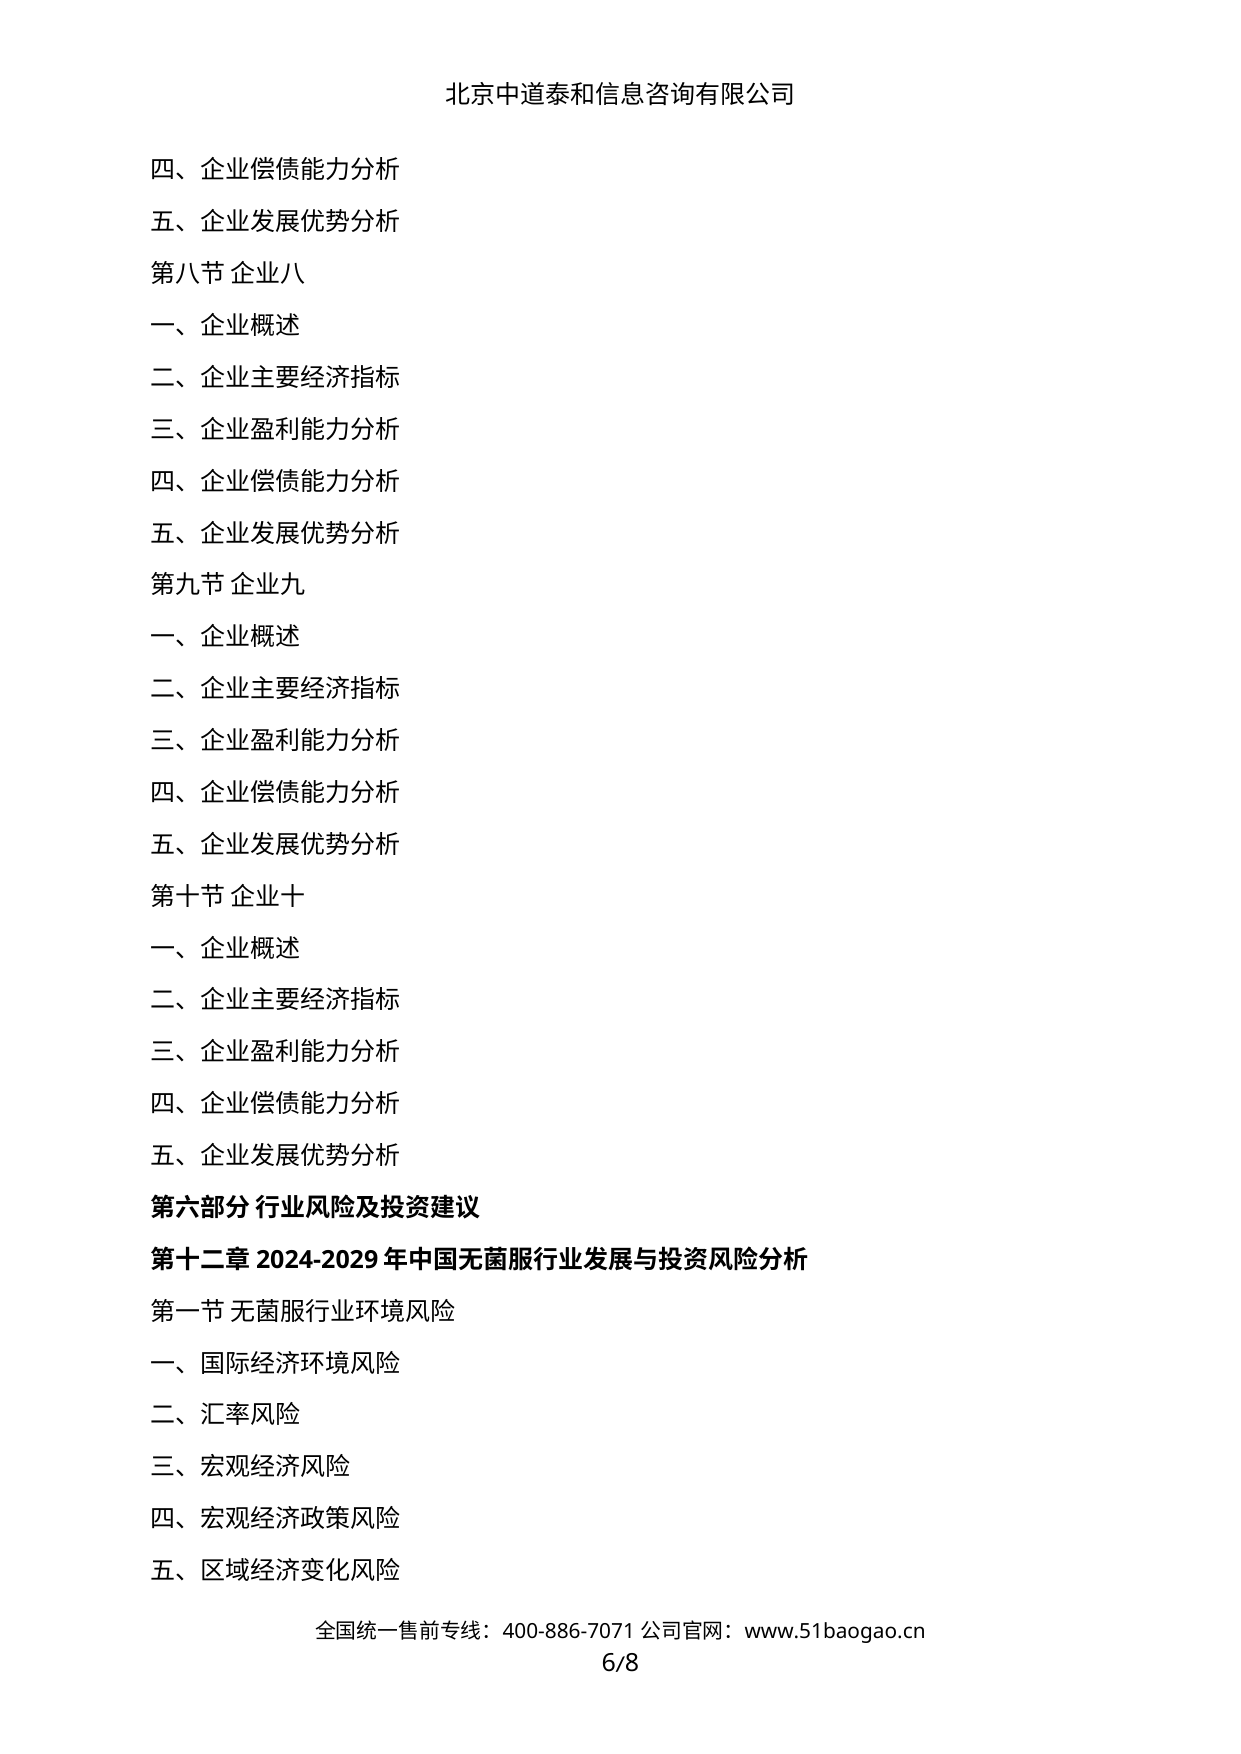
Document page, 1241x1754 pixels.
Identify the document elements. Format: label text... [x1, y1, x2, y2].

text 三、企业盈利能力分析 [150, 1032, 1090, 1068]
text 第一节 无菌服行业环境风险 [150, 1291, 1090, 1327]
text 二、企业主要经济指标 [150, 980, 1090, 1016]
text 五、区域经济变化风险 [150, 1551, 1090, 1587]
text 第六部分 行业风险及投资建议 [150, 1187, 1090, 1224]
text 四、企业偿债能力分析 [150, 150, 1090, 186]
text 一、企业概述 [150, 617, 1090, 653]
text 五、企业发展优势分析 [150, 202, 1090, 238]
text 四、宏观经济政策风险 [150, 1499, 1090, 1535]
text 第十节 企业十 [150, 876, 1090, 912]
text 三、企业盈利能力分析 [150, 721, 1090, 757]
text 三、宏观经济风险 [150, 1447, 1090, 1483]
text 二、汇率风险 [150, 1395, 1090, 1431]
text 第九节 企业九 [150, 565, 1090, 601]
text 四、企业偿债能力分析 [150, 461, 1090, 497]
text 四、企业偿债能力分析 [150, 772, 1090, 809]
text 五、企业发展优势分析 [150, 1136, 1090, 1172]
text 四、企业偿债能力分析 [150, 1084, 1090, 1120]
text 一、企业概述 [150, 306, 1090, 342]
text 三、企业盈利能力分析 [150, 409, 1090, 446]
text 二、企业主要经济指标 [150, 357, 1090, 394]
text 第八节 企业八 [150, 254, 1090, 290]
text 一、国际经济环境风险 [150, 1343, 1090, 1379]
text 二、企业主要经济指标 [150, 669, 1090, 705]
text 第十二章 2024-2029年中国无菌服行业发展与投资风险分析 [150, 1239, 1090, 1276]
text 五、企业发展优势分析 [150, 824, 1090, 861]
text 一、企业概述 [150, 928, 1090, 964]
text 五、企业发展优势分析 [150, 513, 1090, 549]
